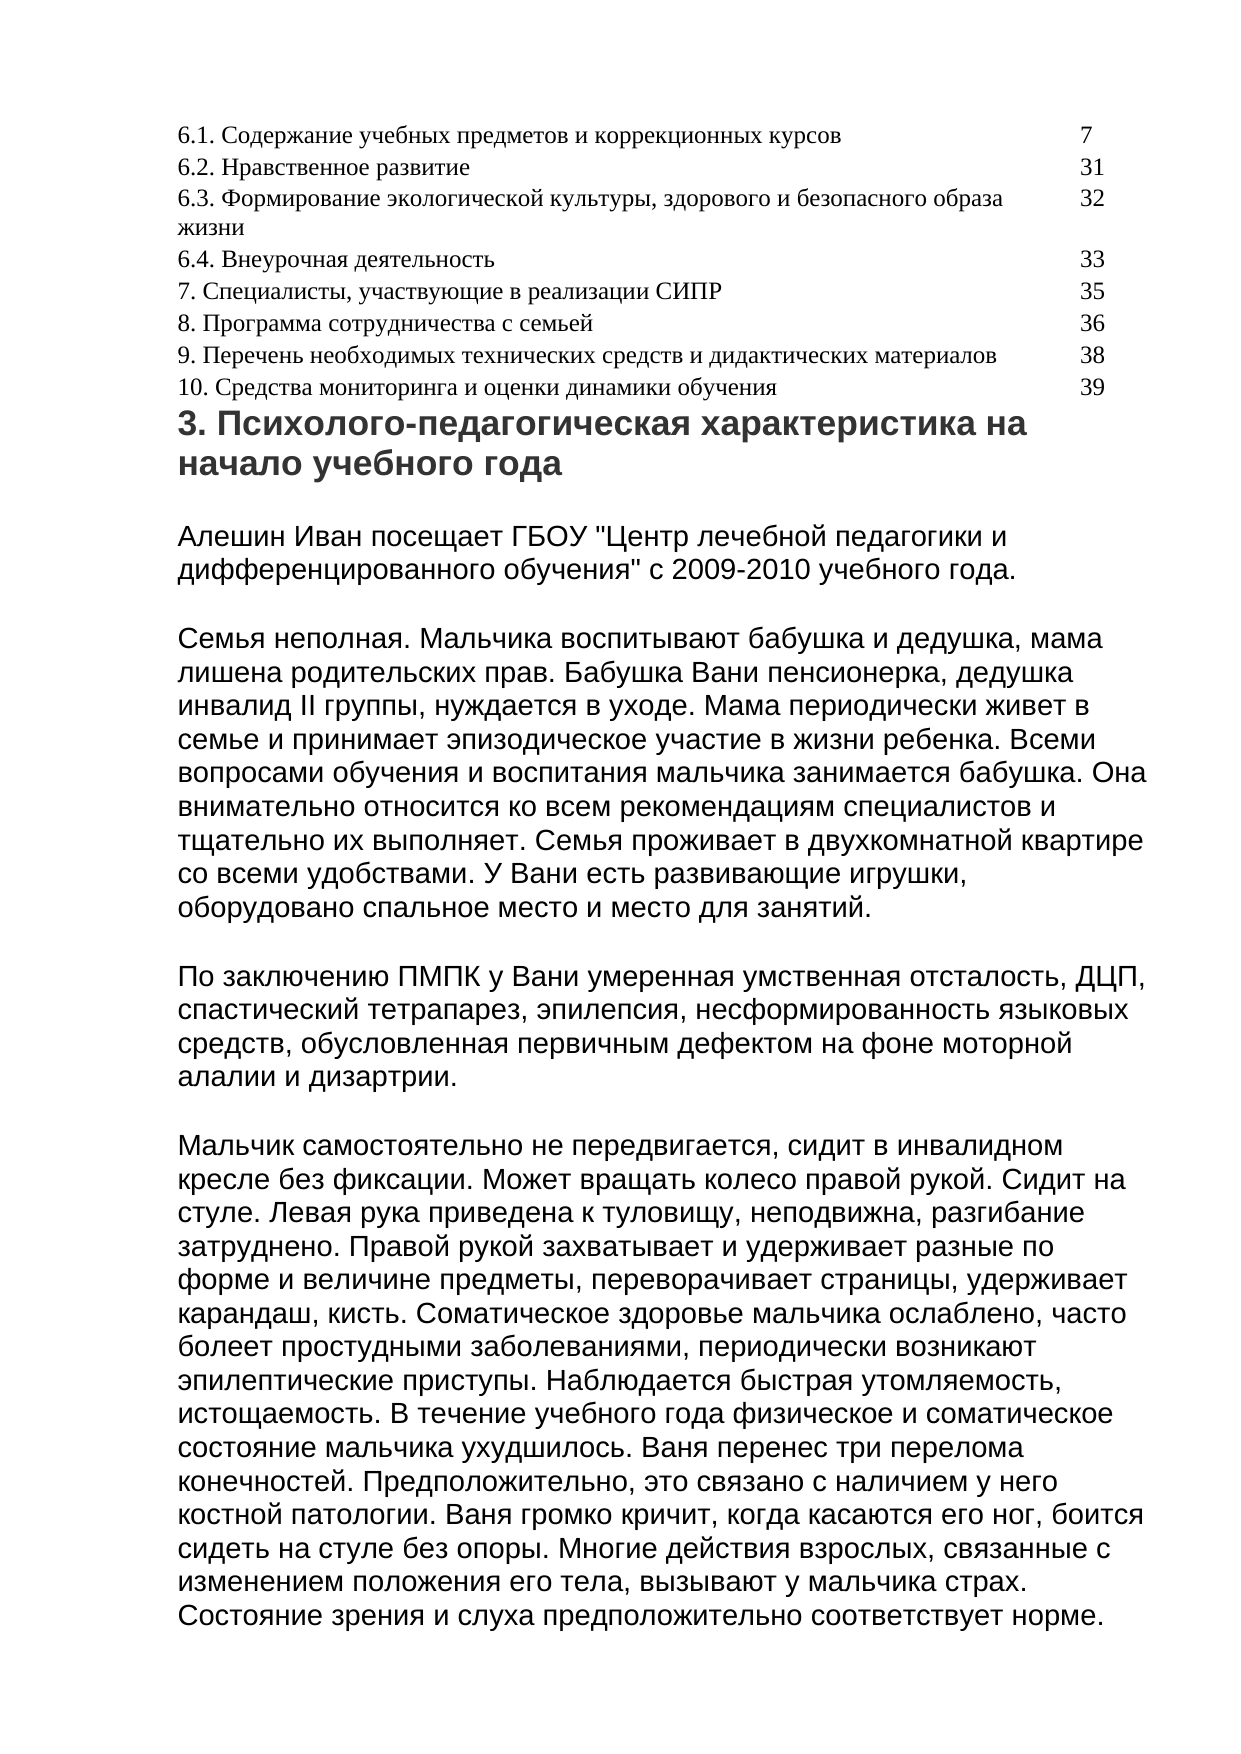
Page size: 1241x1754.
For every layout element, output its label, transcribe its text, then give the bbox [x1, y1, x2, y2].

text Алешин Иван посещает ГБОУ "Центр лечебной педагогики и дифференцированного обучения" с 2009-2010 учебного года. [177, 519, 1152, 586]
table_cell 33 [1078, 243, 1132, 274]
table_cell 7 [1078, 118, 1132, 150]
table_cell 36 [1078, 306, 1132, 338]
table_cell 10. Средства мониторинга и оценки динамики обучения [176, 370, 1078, 402]
table_cell 6.2. Нравственное развитие [176, 150, 1078, 182]
table_cell 7. Специалисты, участвующие в реализации СИПР [176, 274, 1078, 306]
text Семья неполная. Мальчика воспитывают бабушка и дедушка, мама лишена родительских прав. Бабушка Вани пенсионерка, дедушка инвалид II группы, нуждается в уходе. Мама периодически живет в семье и принимает эпизодическое участие в жизни ребенка. Всеми вопросами обучения и воспитания мальчика занимается бабушка. Она внимательно относится ко всем рекомендациям специалистов и тщательно их выполняет. Семья проживает в двухкомнатной квартире со всеми удобствами. У Вани есть развивающие игрушки, оборудовано спальное место и место для занятий. [177, 621, 1152, 923]
table_cell 6.1. Содержание учебных предметов и коррекционных курсов [176, 118, 1078, 150]
text По заключению ПМПК у Вани умеренная умственная отсталость, ДЦП, спастический тетрапарез, эпилепсия, несформированность языковых средств, обусловленная первичным дефектом на фоне моторной алалии и дизартрии. [177, 958, 1152, 1093]
text 3. Психолого-педагогическая характеристика на начало учебного года [177, 402, 1152, 483]
text Мальчик самостоятельно не передвигается, сидит в инвалидном кресле без фиксации. Может вращать колесо правой рукой. Сидит на стуле. Левая рука приведена к туловищу, неподвижна, разгибание затруднено. Правой рукой захватывает и удерживает разные по форме и величине предметы, переворачивает страницы, удерживает карандаш, кисть. Соматическое здоровье мальчика ослаблено, часто болеет простудными заболеваниями, периодически возникают эпилептические приступы. Наблюдается быстрая утомляемость, истощаемость. В течение учебного года физическое и соматическое состояние мальчика ухудшилось. Ваня перенес три перелома конечностей. Предположительно, это связано с наличием у него костной патологии. Ваня громко кричит, когда касаются его ног, боится сидеть на стуле без опоры. Многие действия взрослых, связанные с изменением положения его тела, вызывают у мальчика страх. Состояние зрения и слуха предположительно соответствует норме. [177, 1128, 1152, 1631]
table_cell 8. Программа сотрудничества с семьей [176, 306, 1078, 338]
table_cell 35 [1078, 274, 1132, 306]
table_cell 31 [1078, 150, 1132, 182]
table_cell 9. Перечень необходимых технических средств и дидактических материалов [176, 338, 1078, 370]
table_cell 6.4. Внеурочная деятельность [176, 243, 1078, 274]
table_cell 39 [1078, 370, 1132, 402]
table_cell 6.3. Формирование экологической культуры, здорового и безопасного образа жизни [176, 182, 1078, 242]
table_cell 38 [1078, 338, 1132, 370]
table_cell 32 [1078, 182, 1132, 242]
